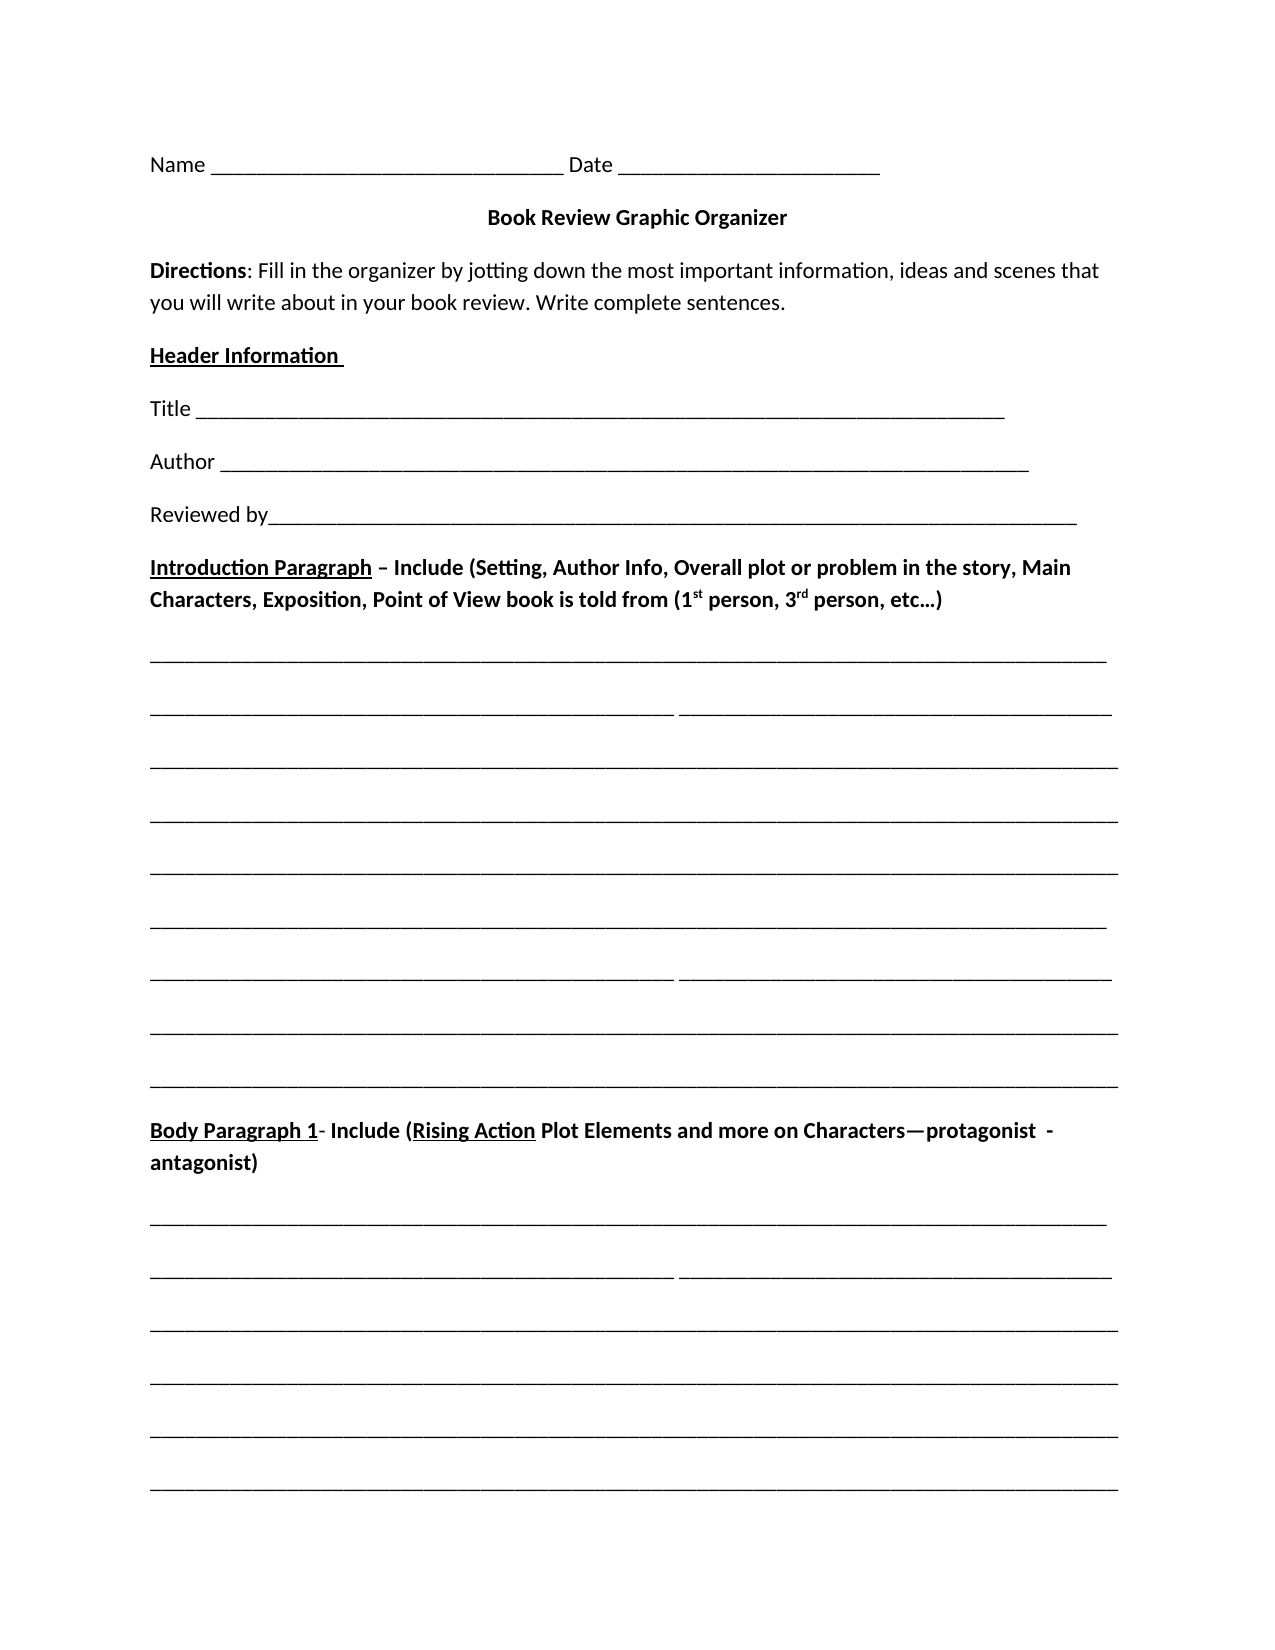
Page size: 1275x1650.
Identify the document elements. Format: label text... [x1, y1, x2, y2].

text _____________________________________________________________________________________ [150, 1010, 1125, 1038]
text Introduction Paragraph – Include (Setting, Author Info, Overall plot or problem in the story, Main Characters, Exposition, Point of View book is told from (1st person, 3rd person, etc…) [150, 553, 1125, 613]
text Reviewed by_______________________________________________________________________ [150, 500, 1125, 528]
text ____________________________________________________________________________________ [150, 638, 1125, 667]
text _____________________________________________________________________________________ [150, 1413, 1125, 1441]
text Name _______________________________ Date _______________________ [150, 150, 1125, 178]
text _____________________________________________________________________________________ [150, 744, 1125, 773]
text Directions: Fill in the organizer by jotting down the most important information, ideas and scenes that you will write about in your book review. Write complete sentences. [150, 256, 1125, 316]
text _____________________________________________________________________________________ [150, 1307, 1125, 1335]
text ______________________________________________ ______________________________________ [150, 957, 1125, 985]
text Title _______________________________________________________________________ [150, 394, 1125, 422]
text _____________________________________________________________________________________ [150, 1360, 1125, 1388]
text Header Information [150, 341, 1125, 369]
text ____________________________________________________________________________________ [150, 904, 1125, 932]
text ______________________________________________ ______________________________________ [150, 692, 1125, 719]
text _____________________________________________________________________________________ [150, 798, 1125, 826]
text _____________________________________________________________________________________ [150, 1063, 1125, 1091]
text Body Paragraph 1- Include (Rising Action Plot Elements and more on Characters—protagonist - antagonist) [150, 1116, 1125, 1176]
text Author _______________________________________________________________________ [150, 447, 1125, 475]
text ______________________________________________ ______________________________________ [150, 1254, 1125, 1282]
text Book Review Graphic Organizer [150, 203, 1125, 231]
text _____________________________________________________________________________________ [150, 1466, 1125, 1494]
text _____________________________________________________________________________________ [150, 851, 1125, 879]
text ____________________________________________________________________________________ [150, 1201, 1125, 1229]
